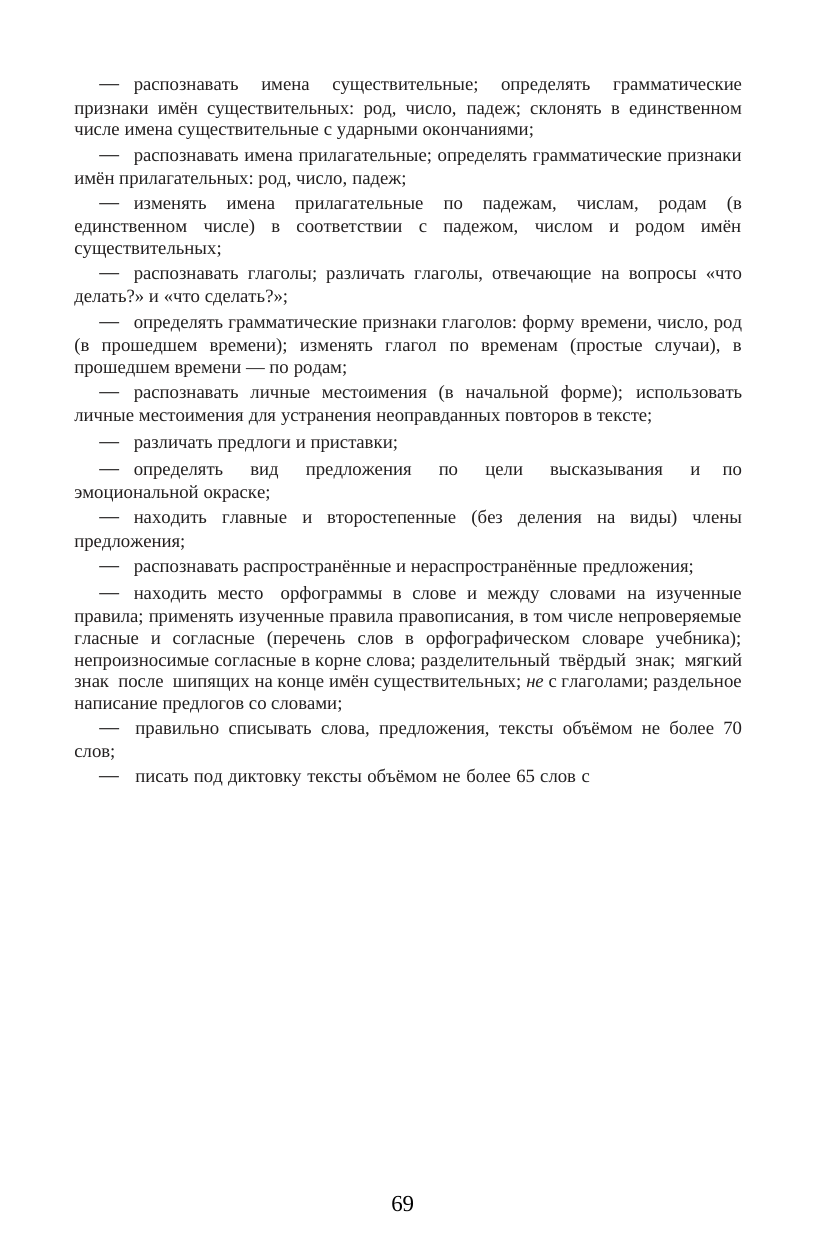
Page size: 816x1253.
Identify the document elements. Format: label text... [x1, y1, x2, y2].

list различать предлоги и приставки; [99, 426, 780, 454]
list распознавать глаголы; различать глаголы, отвечающие на вопросы «что делать?» и «что сделать?»; [74, 258, 742, 307]
list распознавать имена прилагательные; определять грамматические признаки имён прилагательных: род, число, падеж; [74, 140, 742, 188]
list находить главные и второстепенные (без деления на виды) члены предложения; [74, 503, 742, 551]
list определять вид предложения по цели высказывания и по эмоциональной окраске; [74, 454, 742, 503]
list писать под диктовку тексты объёмом не более 65 слов с [99, 762, 780, 789]
list изменять имена прилагательные по падежам, числам, родам (в единственном числе) в соответствии с падежом, числом и родом имён существительных; [74, 188, 742, 258]
list определять грамматические признаки глаголов: форму времени, число, род (в прошедшем времени); изменять глагол по временам (простые случаи), в прошедшем времени — по родам; [74, 307, 742, 377]
list распознавать распространённые и нераспространённые предложения; [74, 551, 742, 578]
list находить место орфограммы в слове и между словами на изученные правила; применять изученные правила правописания, в том числе непроверяемые гласные и согласные (перечень слов в орфографическом словаре учебника); непроизносимые согласные в корне слова; разделительный твёрдый знак; мягкий знак после шипящих на конце имён существительных; не с глаголами; раздельное написание предлогов со словами; [74, 578, 742, 713]
list правильно списывать слова, предложения, тексты объёмом не более 70 слов; [74, 713, 742, 762]
list распознавать личные местоимения (в начальной форме); использовать личные местоимения для устранения неоправданных повторов в тексте; [74, 377, 742, 426]
list распознавать имена существительные; определять грамматические признаки имён существительных: род, число, падеж; склонять в единственном числе имена существительные с ударными окончаниями; [74, 69, 742, 140]
